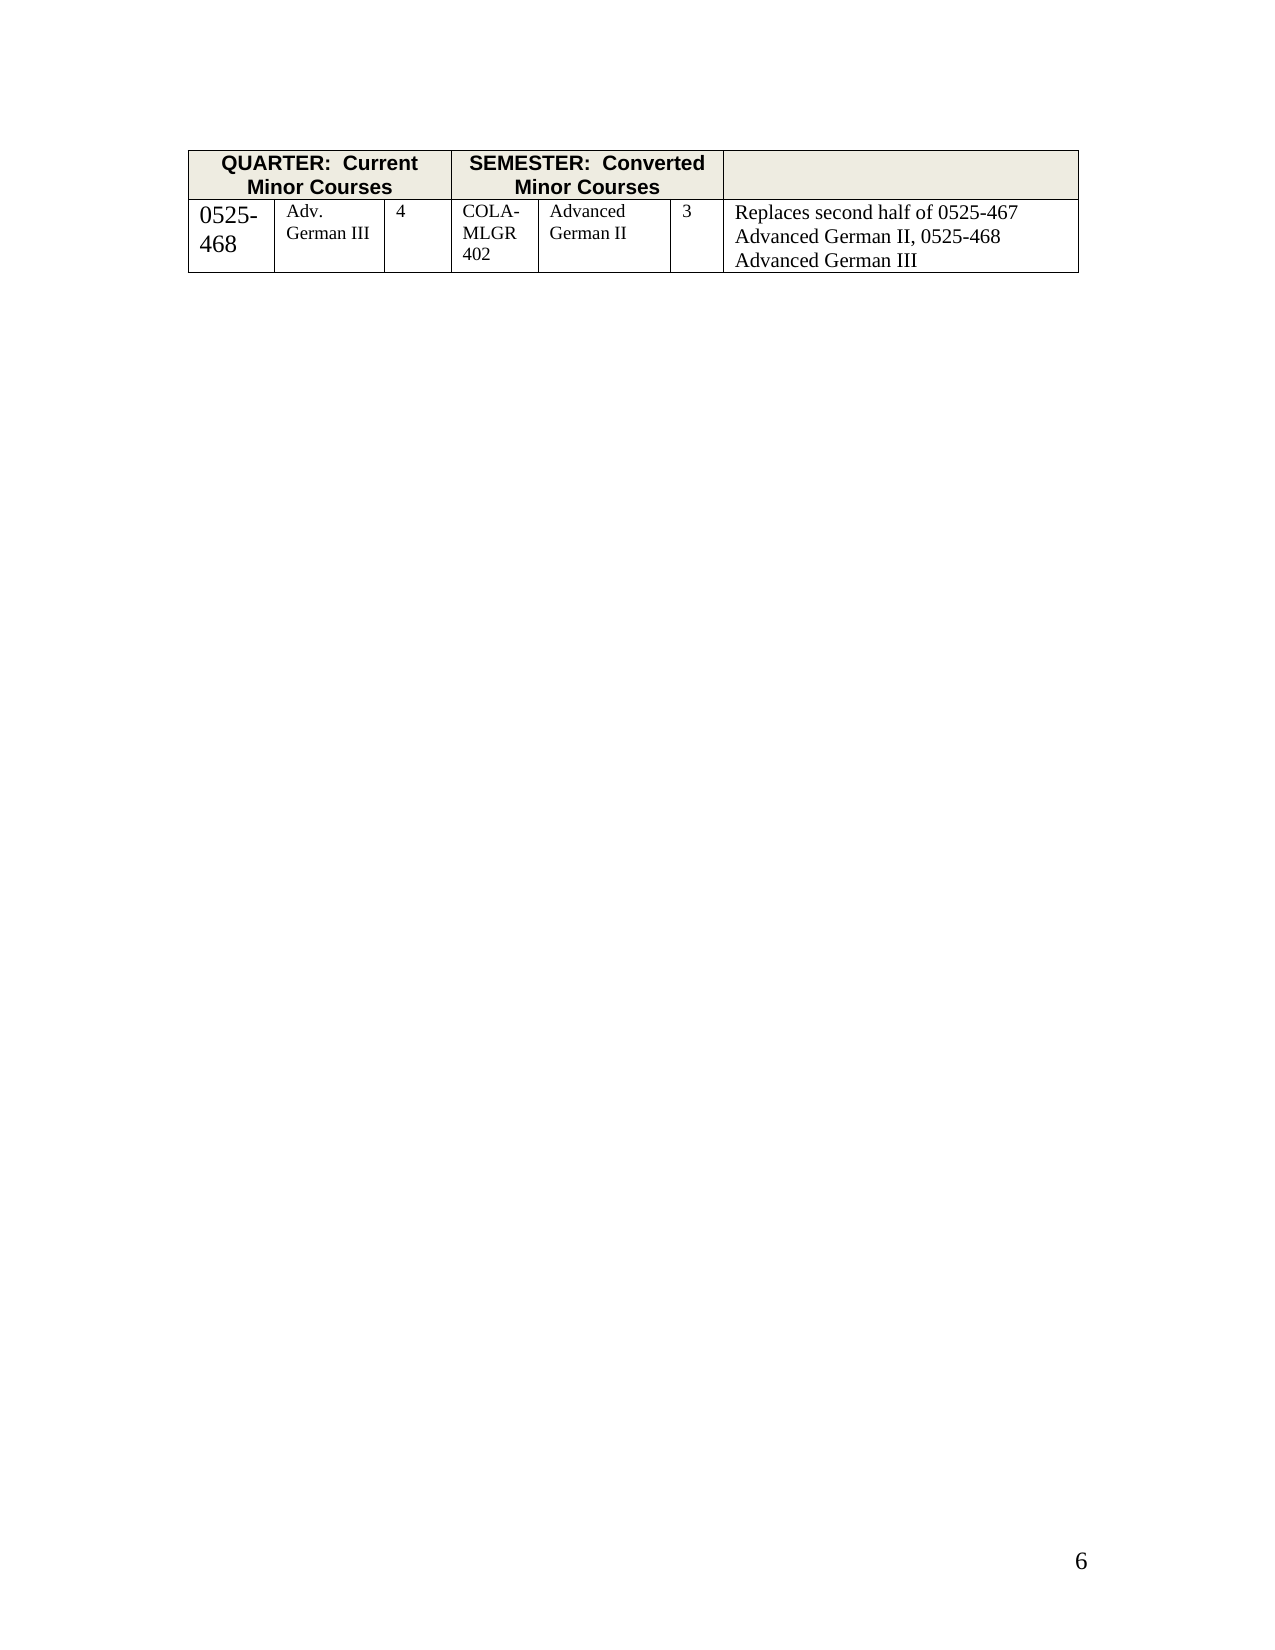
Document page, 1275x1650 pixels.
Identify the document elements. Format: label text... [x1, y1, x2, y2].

table_header QUARTER: Current Minor Courses [189, 151, 451, 199]
table_header SEMESTER: Converted Minor Courses [452, 151, 723, 199]
table_cell COLA-MLGR 402 [452, 200, 538, 272]
table_cell Advanced German II [539, 200, 670, 272]
table_cell 4 [385, 200, 451, 272]
table_cell 3 [671, 200, 723, 272]
table_cell 0525-468 [189, 200, 274, 272]
table_cell Replaces second half of 0525-467 Advanced German II, 0525-468 Advanced German III [724, 200, 1078, 272]
table_header [724, 151, 1078, 199]
table_cell Adv. German III [275, 200, 384, 272]
